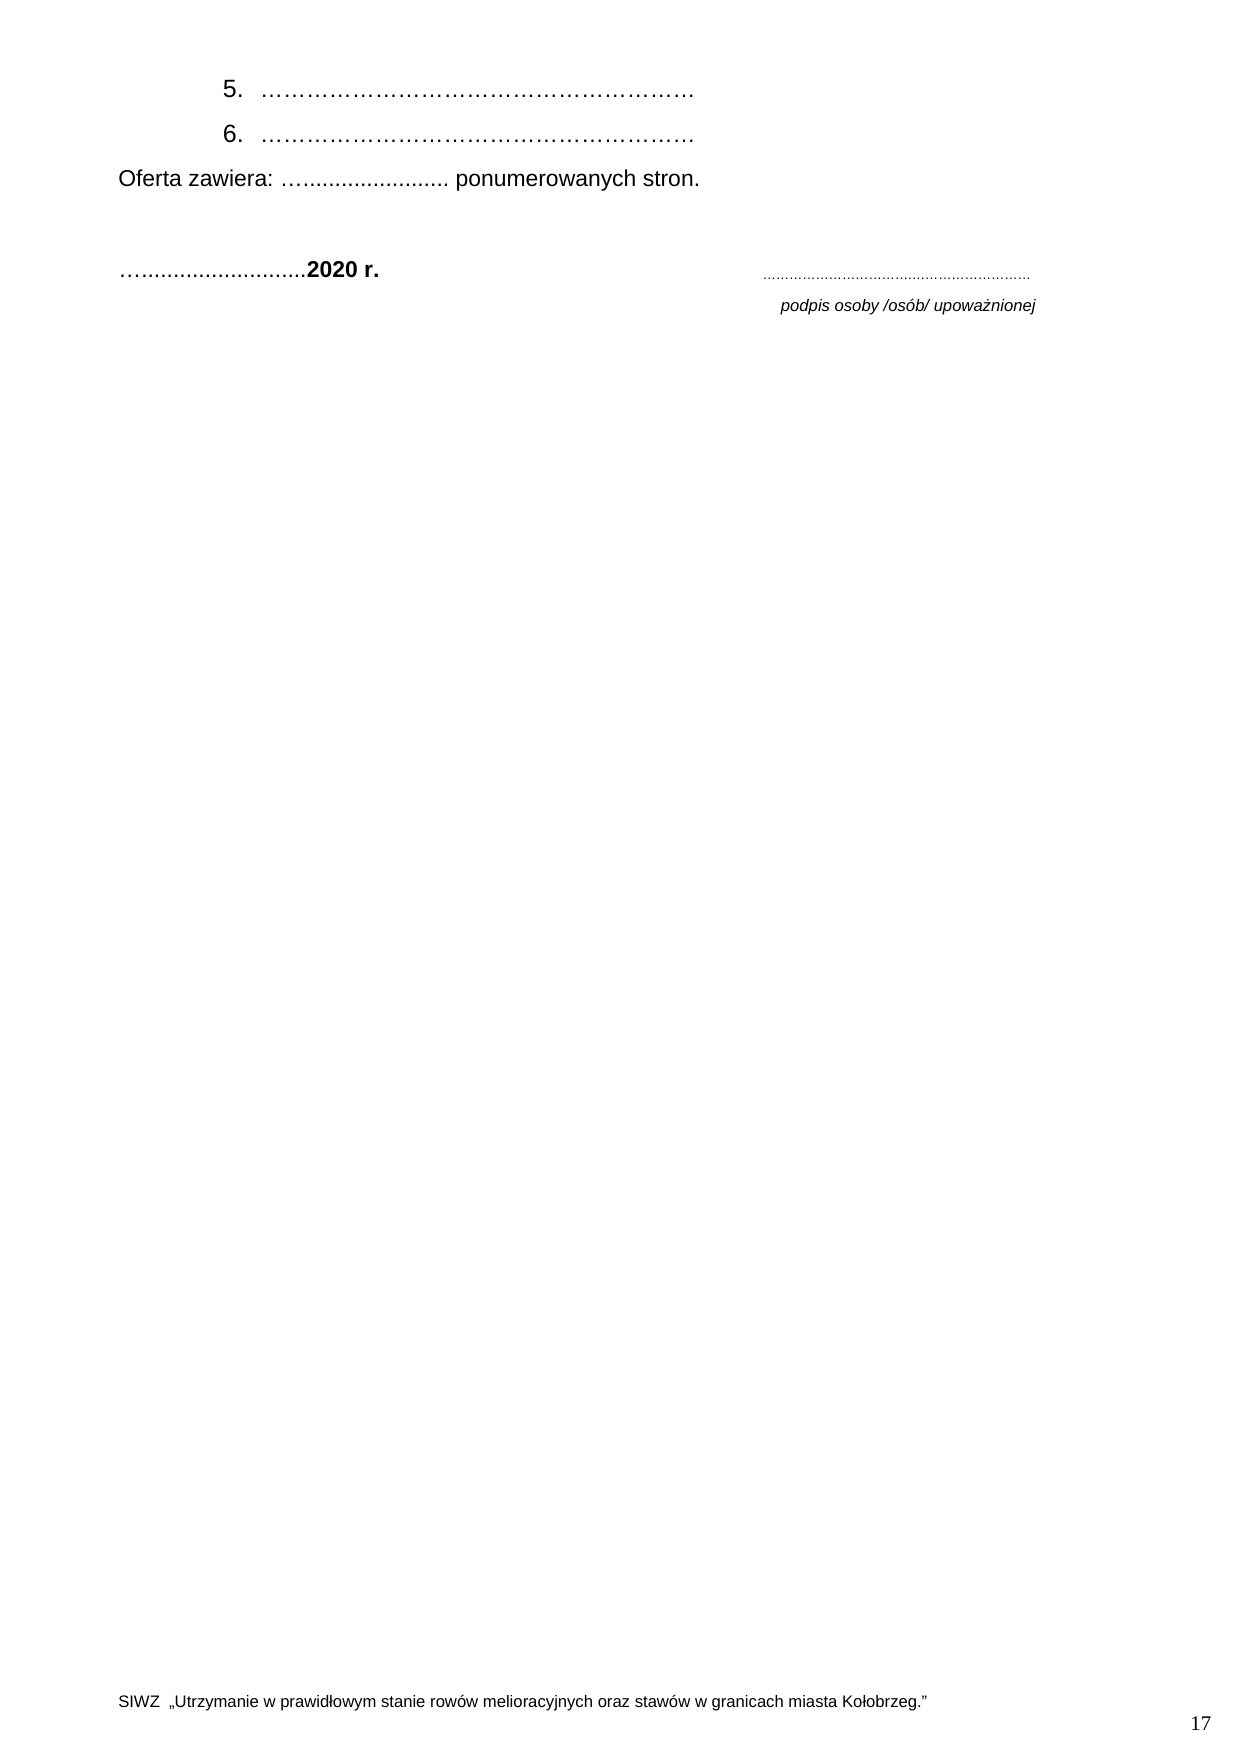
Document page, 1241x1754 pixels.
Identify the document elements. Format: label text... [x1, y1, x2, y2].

text …..........................2020 r. …………………………….……………………… [118, 256, 1122, 283]
list ………………………………………………… [223, 119, 1122, 148]
text podpis osoby /osób/ upoważnionej [118, 296, 1122, 315]
list ………………………………………………… [223, 74, 1122, 103]
text Oferta zawiera: …....................... ponumerowanych stron. [118, 165, 1122, 191]
